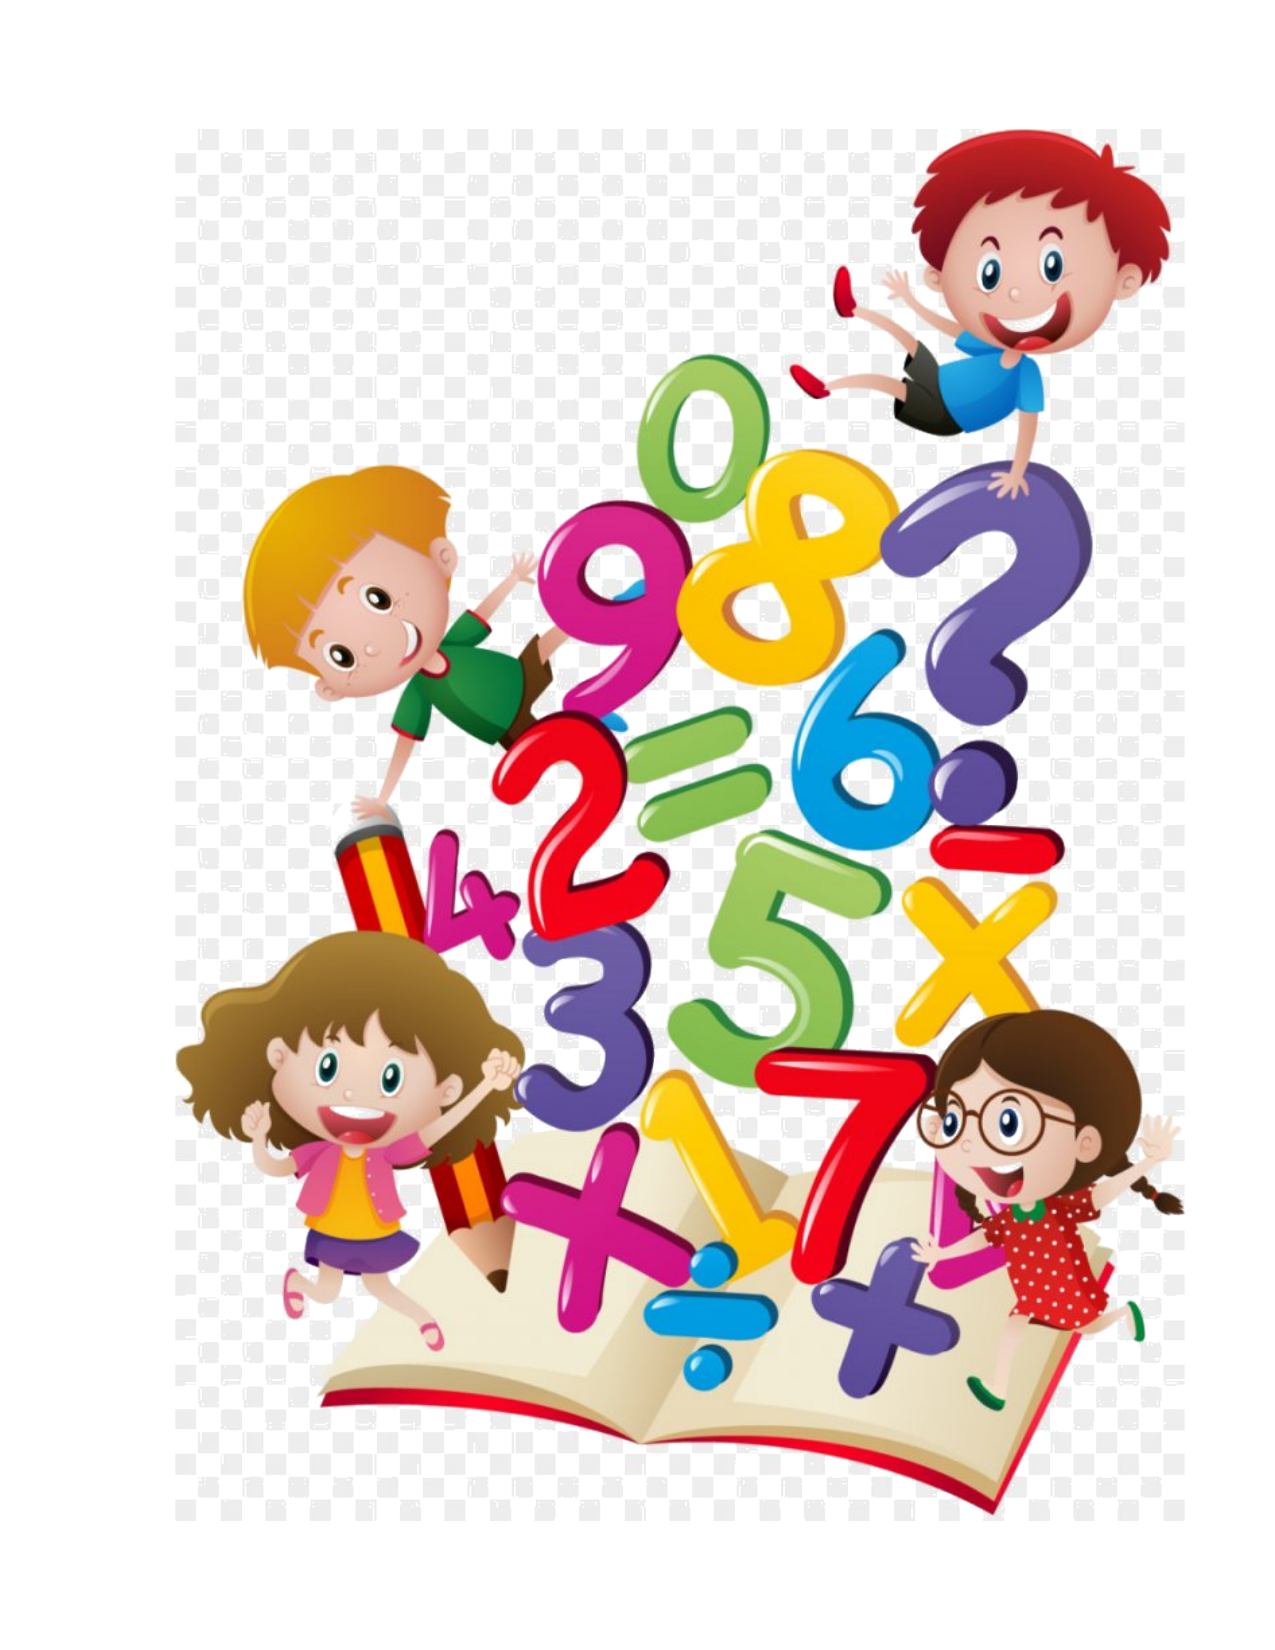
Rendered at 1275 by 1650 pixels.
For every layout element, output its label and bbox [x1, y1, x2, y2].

picture [175, 129, 1185, 1521]
